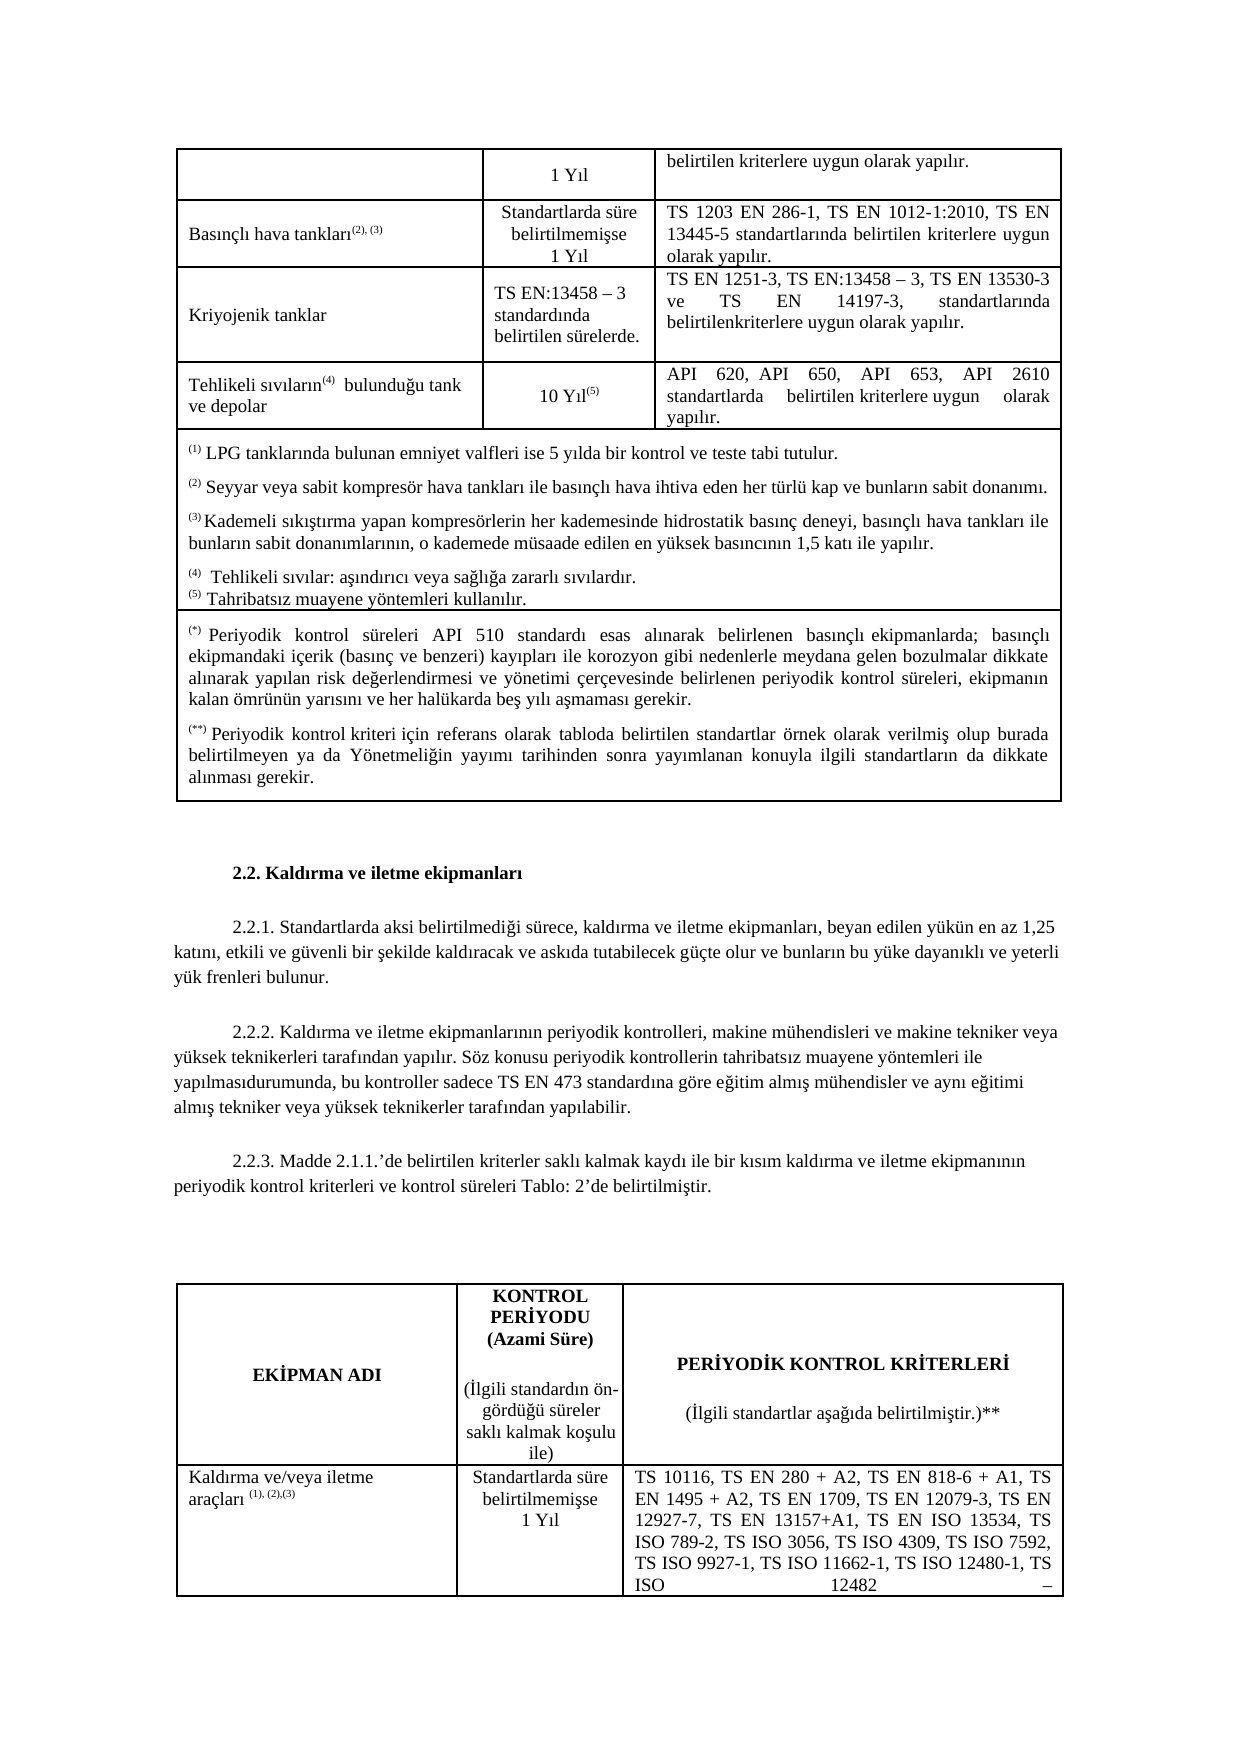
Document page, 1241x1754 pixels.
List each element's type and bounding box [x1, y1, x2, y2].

table_header [146, 148, 1094, 1597]
